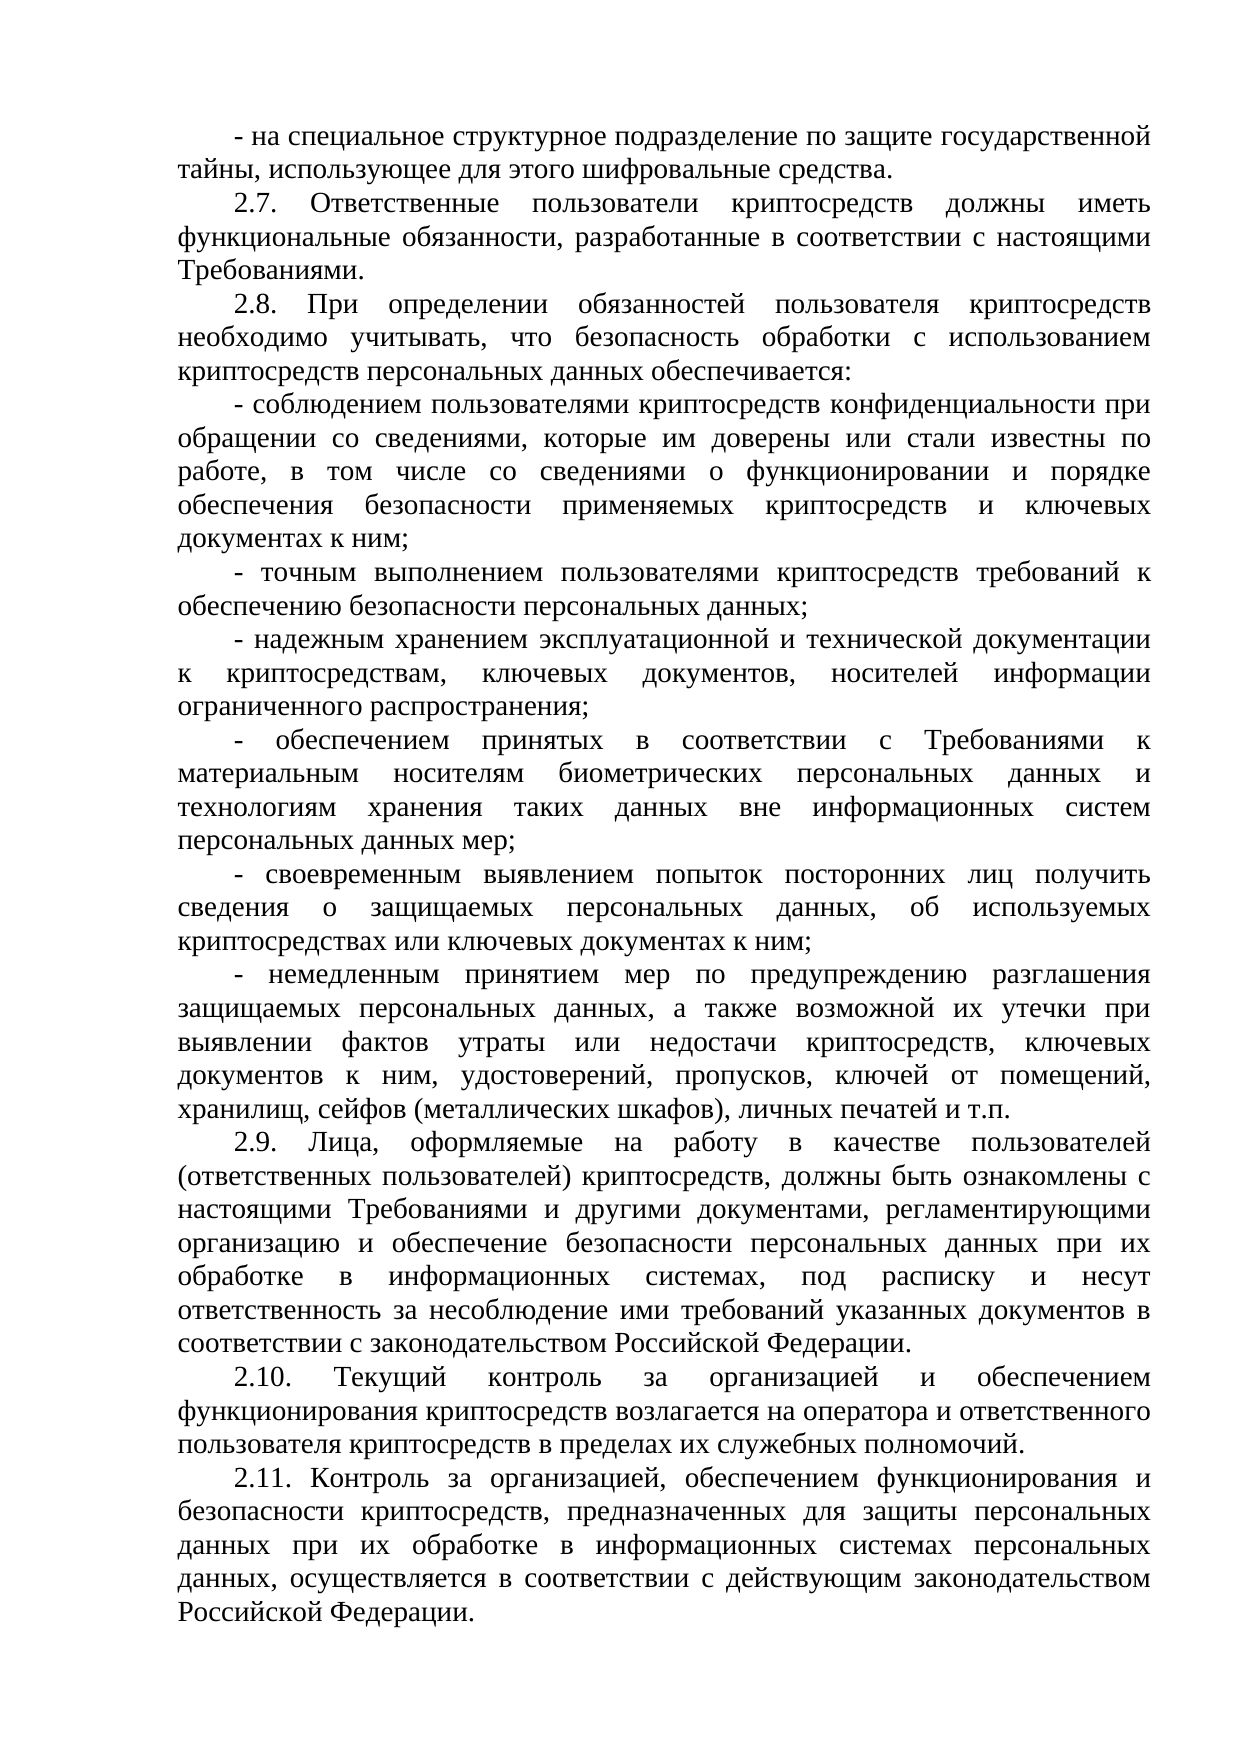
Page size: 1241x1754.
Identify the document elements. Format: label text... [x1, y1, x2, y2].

text - своевременным выявлением попыток посторонних лиц получить сведения о защищаемых персональных данных, об используемых криптосредствах или ключевых документах к ним; [177, 856, 1152, 957]
text 2.10. Текущий контроль за организацией и обеспечением функционирования криптосредств возлагается на оператора и ответственного пользователя криптосредств в пределах их служебных полномочий. [177, 1359, 1152, 1460]
text - соблюдением пользователями криптосредств конфиденциальности при обращении со сведениями, которые им доверены или стали известны по работе, в том числе со сведениями о функционировании и порядке обеспечения безопасности применяемых криптосредств и ключевых документах к ним; [177, 386, 1152, 554]
text 2.11. Контроль за организацией, обеспечением функционирования и безопасности криптосредств, предназначенных для защиты персональных данных при их обработке в информационных системах персональных данных, осуществляется в соответствии с действующим законодательством Российской Федерации. [177, 1460, 1152, 1627]
text - на специальное структурное подразделение по защите государственной тайны, использующее для этого шифровальные средства. [177, 118, 1152, 185]
text 2.9. Лица, оформляемые на работу в качестве пользователей (ответственных пользователей) криптосредств, должны быть ознакомлены с настоящими Требованиями и другими документами, регламентирующими организацию и обеспечение безопасности персональных данных при их обработке в информационных системах, под расписку и несут ответственность за несоблюдение ими требований указанных документов в соответствии с законодательством Российской Федерации. [177, 1124, 1152, 1359]
text 2.8. При определении обязанностей пользователя криптосредств необходимо учитывать, что безопасность обработки с использованием криптосредств персональных данных обеспечивается: [177, 286, 1152, 386]
text - обеспечением принятых в соответствии с Требованиями к материальным носителям биометрических персональных данных и технологиям хранения таких данных вне информационных систем персональных данных мер; [177, 722, 1152, 856]
text - точным выполнением пользователями криптосредств требований к обеспечению безопасности персональных данных; [177, 554, 1152, 621]
text 2.7. Ответственные пользователи криптосредств должны иметь функциональные обязанности, разработанные в соответствии с настоящими Требованиями. [177, 185, 1152, 286]
text - надежным хранением эксплуатационной и технической документации к криптосредствам, ключевых документов, носителей информации ограниченного распространения; [177, 621, 1152, 722]
text - немедленным принятием мер по предупреждению разглашения защищаемых персональных данных, а также возможной их утечки при выявлении фактов утраты или недостачи криптосредств, ключевых документов к ним, удостоверений, пропусков, ключей от помещений, хранилищ, сейфов (металлических шкафов), личных печатей и т.п. [177, 957, 1152, 1124]
